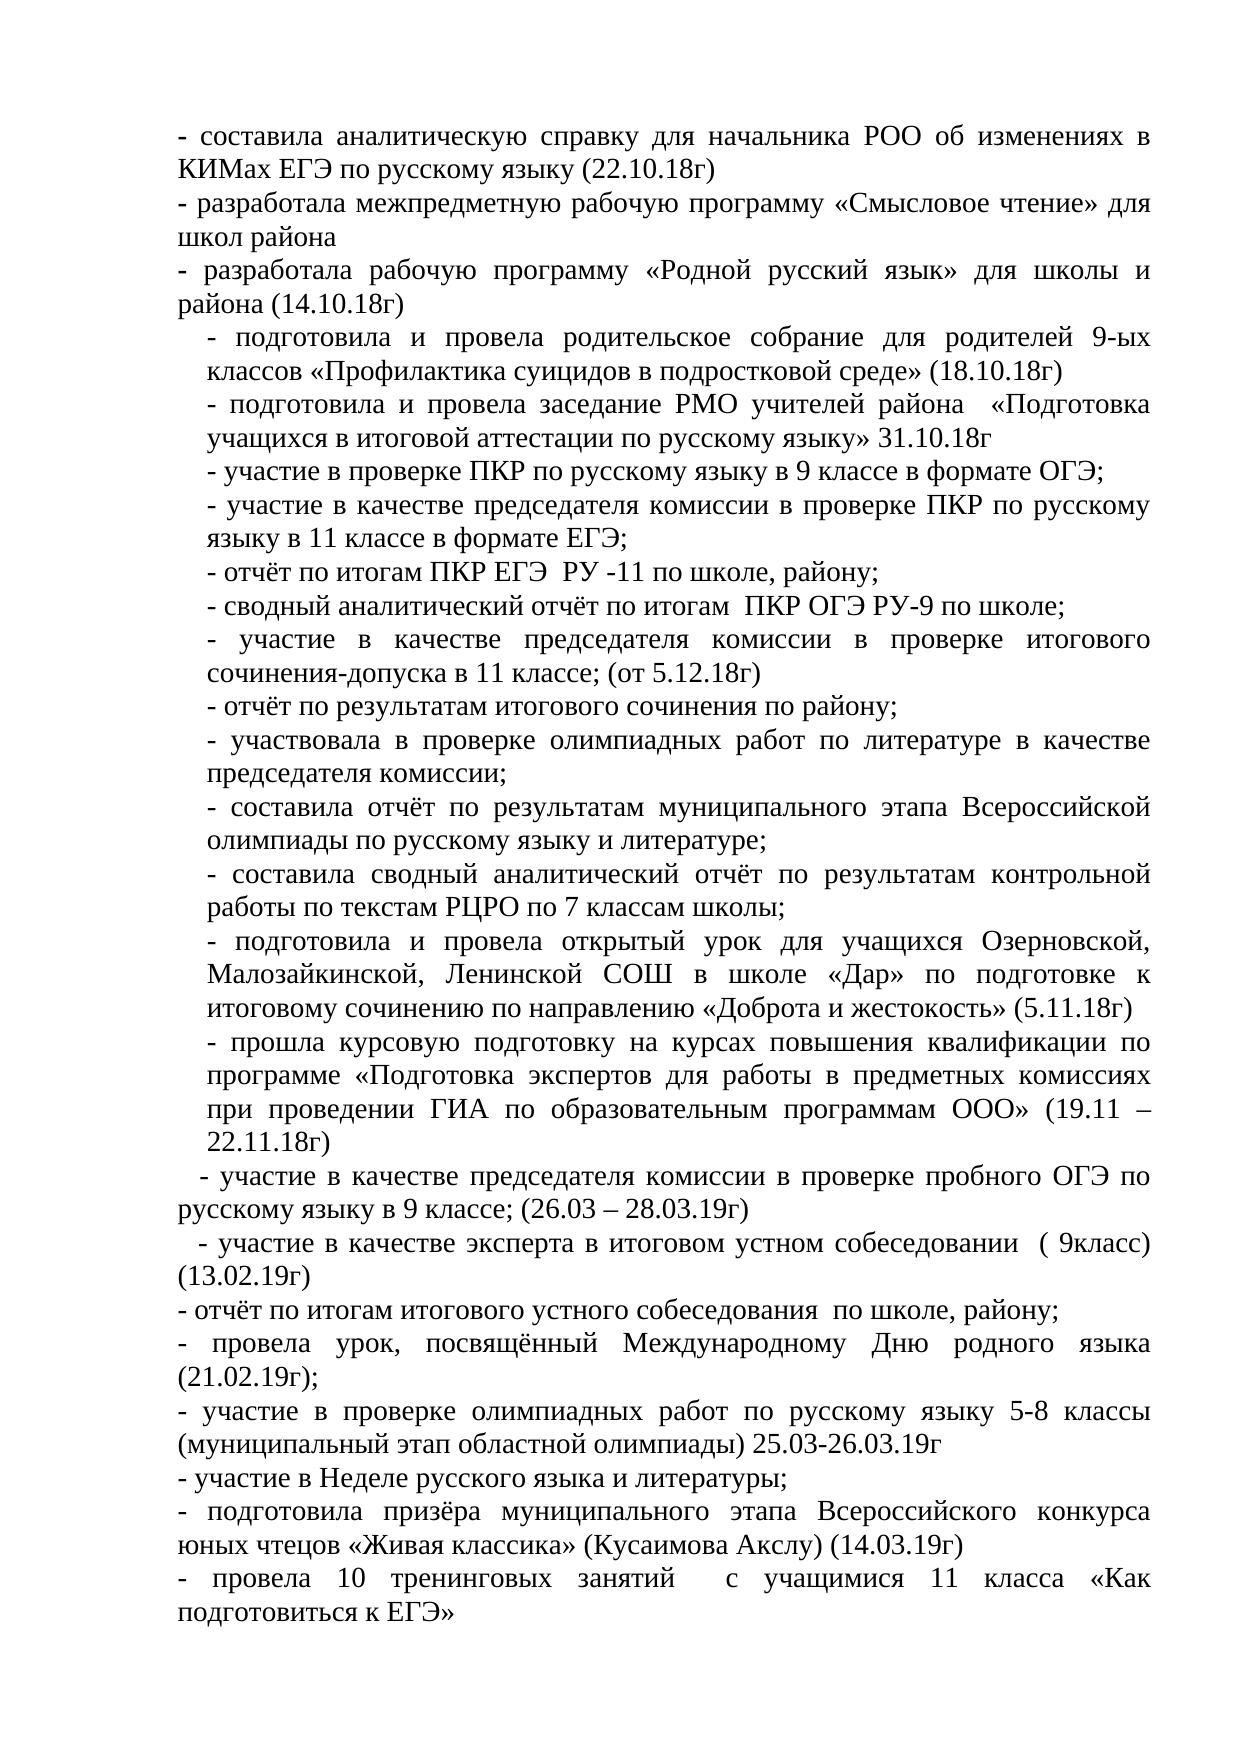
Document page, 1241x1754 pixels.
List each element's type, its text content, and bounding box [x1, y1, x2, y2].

text - провела 10 тренинговых занятий с учащимися 11 класса «Как подготовиться к ЕГЭ» [177, 1560, 1152, 1627]
text - прошла курсовую подготовку на курсах повышения квалификации по программе «Подготовка экспертов для работы в предметных комиссиях при проведении ГИА по образовательным программам ООО» (19.11 – 22.11.18г) [207, 1024, 1152, 1158]
text - участие в проверке олимпиадных работ по русскому языку 5-8 классы (муниципальный этап областной олимпиады) 25.03-26.03.19г [177, 1393, 1152, 1460]
text - разработала межпредметную рабочую программу «Смысловое чтение» для школ района [177, 185, 1152, 252]
text - разработала рабочую программу «Родной русский язык» для школы и района (14.10.18г) [177, 252, 1152, 319]
text - составила сводный аналитический отчёт по результатам контрольной работы по текстам РЦРО по 7 классам школы; [207, 856, 1152, 923]
text - участие в качестве эксперта в итоговом устном собеседовании ( 9класс) (13.02.19г) [177, 1225, 1152, 1292]
text - подготовила и провела заседание РМО учителей района «Подготовка учащихся в итоговой аттестации по русскому языку» 31.10.18г [207, 386, 1152, 453]
text - участвовала в проверке олимпиадных работ по литературе в качестве председателя комиссии; [207, 722, 1152, 789]
text - сводный аналитический отчёт по итогам ПКР ОГЭ РУ-9 по школе; [207, 588, 1152, 621]
text - участие в качестве председателя комиссии в проверке пробного ОГЭ по русскому языку в 9 классе; (26.03 – 28.03.19г) [177, 1158, 1152, 1225]
text - подготовила призёра муниципального этапа Всероссийского конкурса юных чтецов «Живая классика» (Кусаимова Акслу) (14.03.19г) [177, 1493, 1152, 1560]
text - провела урок, посвящённый Международному Дню родного языка (21.02.19г); [177, 1326, 1152, 1393]
text - отчёт по итогам ПКР ЕГЭ РУ -11 по школе, району; [207, 554, 1152, 588]
text - отчёт по результатам итогового сочинения по району; [207, 688, 1152, 722]
text - участие в Неделе русского языка и литературы; [177, 1460, 1152, 1493]
text - участие в качестве председателя комиссии в проверке итогового сочинения-допуска в 11 классе; (от 5.12.18г) [207, 621, 1152, 688]
text - составила аналитическую справку для начальника РОО об изменениях в КИМах ЕГЭ по русскому языку (22.10.18г) [177, 118, 1152, 185]
text - отчёт по итогам итогового устного собеседования по школе, району; [177, 1292, 1152, 1326]
text - подготовила и провела родительское собрание для родителей 9-ых классов «Профилактика суицидов в подростковой среде» (18.10.18г) [207, 319, 1152, 386]
text - участие в качестве председателя комиссии в проверке ПКР по русскому языку в 11 классе в формате ЕГЭ; [207, 487, 1152, 554]
text - составила отчёт по результатам муниципального этапа Всероссийской олимпиады по русскому языку и литературе; [207, 789, 1152, 856]
text - подготовила и провела открытый урок для учащихся Озерновской, Малозайкинской, Ленинской СОШ в школе «Дар» по подготовке к итоговому сочинению по направлению «Доброта и жестокость» (5.11.18г) [207, 923, 1152, 1024]
text - участие в проверке ПКР по русскому языку в 9 классе в формате ОГЭ; [207, 453, 1152, 487]
